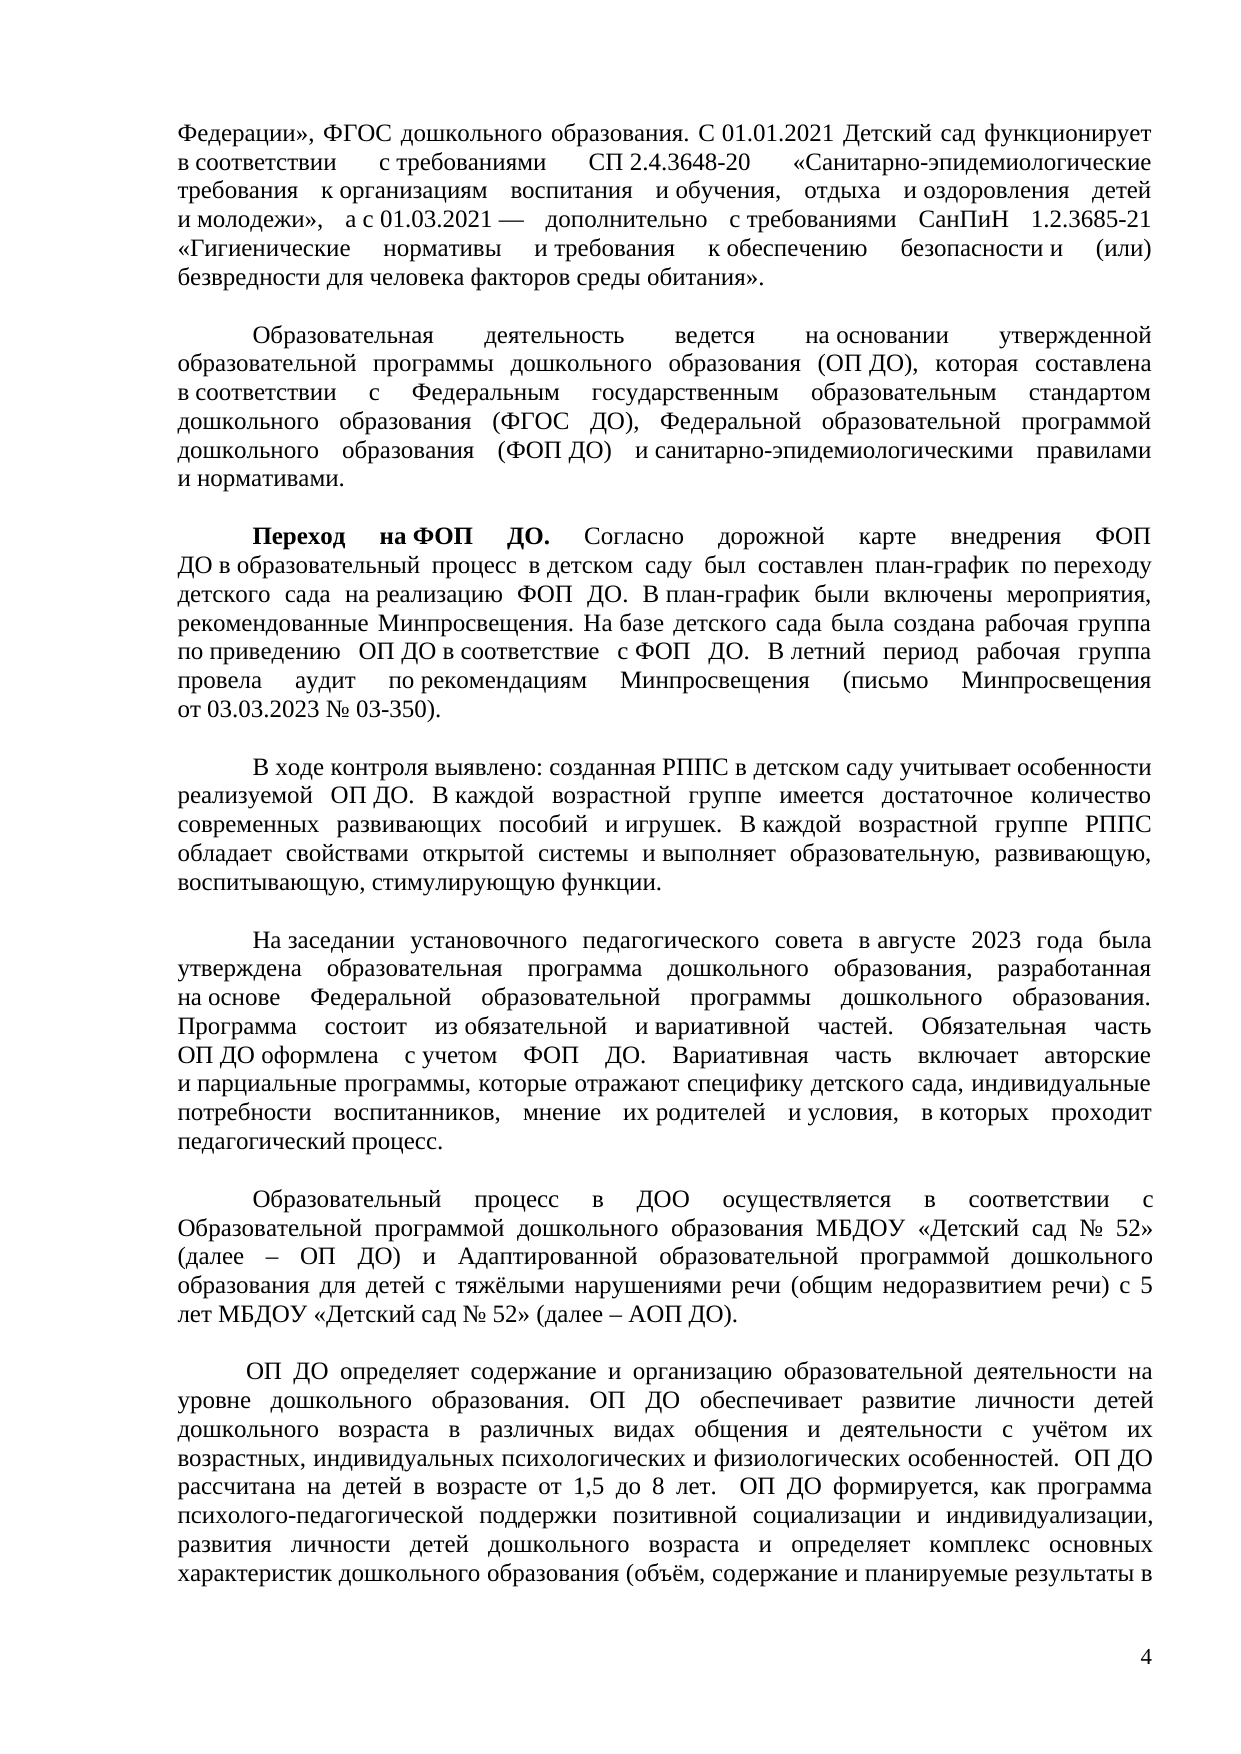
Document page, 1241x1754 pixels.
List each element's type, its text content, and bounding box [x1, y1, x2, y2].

text На заседании установочного педагогического совета в августе 2023 года была утверждена образовательная программа дошкольного образования, разработанная на основе Федеральной образовательной программы дошкольного образования. Программа состоит из обязательной и вариативной частей. Обязательная часть ОП ДО оформлена с учетом ФОП ДО. Вариативная часть включает авторские и парциальные программы, которые отражают специфику детского сада, индивидуальные потребности воспитанников, мнение их родителей и условия, в которых проходит педагогический процесс. [177, 925, 1152, 1155]
list Образовательный процесс в ДОО осуществляется в соответствии с Образовательной программой дошкольного образования МБДОУ «Детский сад № 52» (далее – ОП ДО) и Адаптированной образовательной программой дошкольного образования для детей с тяжёлыми нарушениями речи (общим недоразвитием речи) с 5 лет МБДОУ «Детский сад № 52» (далее – АОП ДО). [177, 1184, 1154, 1328]
text В ходе контроля выявлено: созданная РППС в детском саду учитывает особенности реализуемой ОП ДО. В каждой возрастной группе имеется достаточное количество современных развивающих пособий и игрушек. В каждой возрастной группе РППС обладает свойствами открытой системы и выполняет образовательную, развивающую, воспитывающую, стимулирующую функции. [177, 752, 1152, 896]
text Переход на ФОП ДО. Согласно дорожной карте внедрения ФОП ДО в образовательный процесс в детском саду был составлен план-график по переходу детского сада на реализацию ФОП ДО. В план-график были включены мероприятия, рекомендованные Минпросвещения. На базе детского сада была создана рабочая группа по приведению ОП ДО в соответствие с ФОП ДО. В летний период рабочая группа провела аудит по рекомендациям Минпросвещения (письмо Минпросвещения от 03.03.2023 № 03-350). [177, 521, 1152, 723]
text Образовательная деятельность ведется на основании утвержденной образовательной программы дошкольного образования (ОП ДО), которая составлена в соответствии с Федеральным государственным образовательным стандартом дошкольного образования (ФГОС ДО), Федеральной образовательной программой дошкольного образования (ФОП ДО) и санитарно-эпидемиологическими правилами и нормативами. [177, 320, 1152, 492]
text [177, 118, 1152, 291]
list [177, 1356, 1154, 1586]
